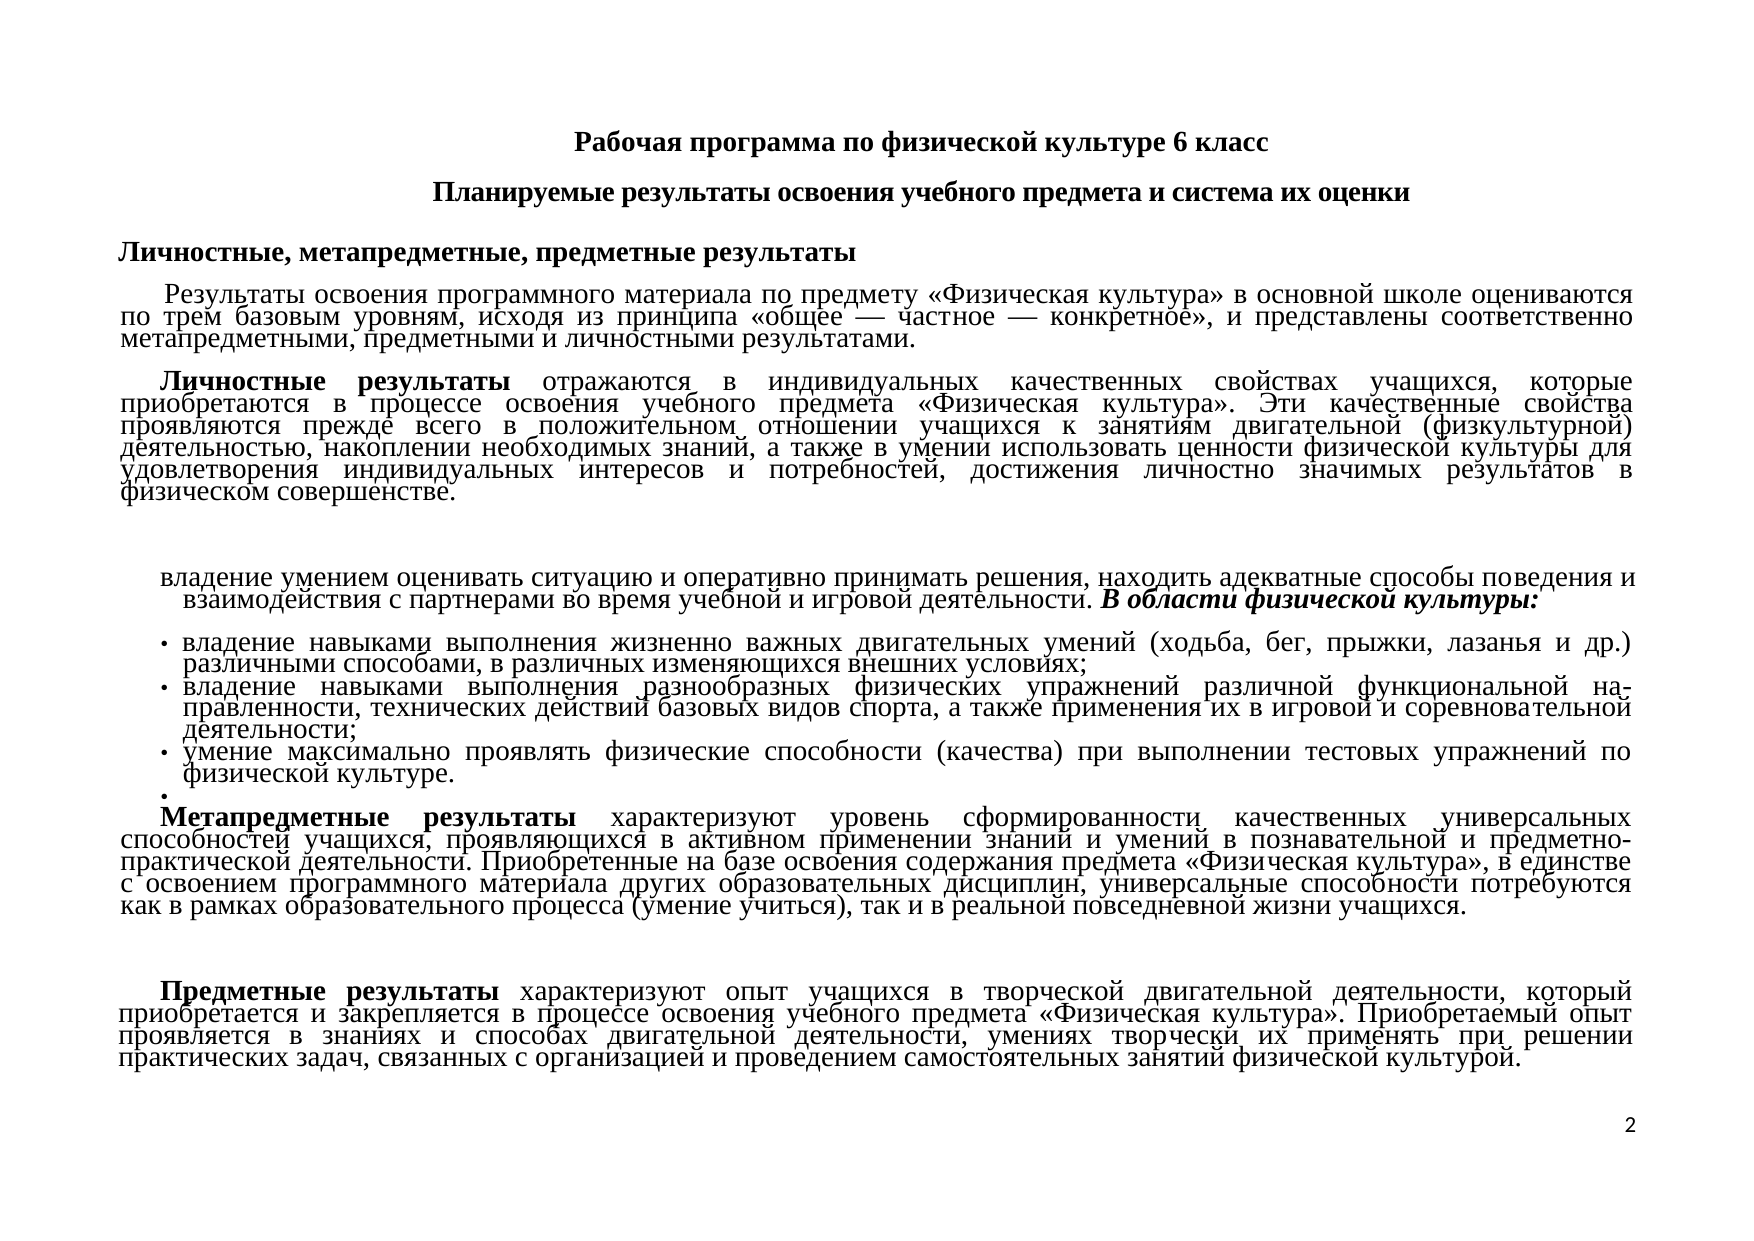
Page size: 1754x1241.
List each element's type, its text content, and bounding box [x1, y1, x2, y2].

text Личностные результаты отражаются в индивидуальных качественных свойствах учащихся, которые приобретаются в процессе освоения учебного предмета «Физическая культура». Эти качественные свойства проявляются прежде всего в положительном отношении учащихся к занятиям двигательной (физкультурной) деятельностью, накоплении необходимых знаний, а также в умении использовать ценности физической культуры для удовлетворения индивидуальных интересов и потребностей, достижения личностно значимых результатов в физическом совершенстве. [120, 373, 1634, 505]
list владение навыками выполнения разнообразных физических упражнений различной функциональной направленности, технических действий базовых видов спорта, а также применения их в игровой и соревновательной деятельности; [160, 677, 1632, 743]
text владение умением оценивать ситуацию и оперативно принимать решения, находить адекватные способы поведения и взаимодействия с партнерами во время учебной и игровой деятельности. В области физической культуры: [160, 569, 1636, 613]
text Предметные результаты характеризуют опыт учащихся в творческой двигательной деятельности, который приобретается и закрепляется в процессе освоения учебного предмета «Физическая культура». Приобретаемый опыт проявляется в знаниях и способах двигательной деятельности, умениях творчески их применять при решении практических задач, связанных с организацией и проведением самостоятельных занятий физической культурой. [118, 983, 1634, 1071]
text Рабочая программа по физической культуре 6 класс [118, 124, 1631, 158]
text Планируемые результаты освоения учебного предмета и система их оценки [118, 174, 1631, 208]
text Личностные, метапредметные, предметные результаты [118, 243, 1634, 266]
text Метапредметные результаты характеризуют уровень сформированности качественных универсальных способностей учащихся, проявляющихся в активном применении знаний и умений в познавательной и предметно-практической деятельности. Приобретенные на базе освоения содержания предмета «Физическая культура», в единстве с освоением программного материала других образовательных дисциплин, универсальные способности потребуются как в рамках образовательного процесса (умение учиться), так и в реальной повседневной жизни учащихся. [120, 809, 1632, 919]
list владение навыками выполнения жизненно важных двигательных умений (ходьба, бег, прыжки, лазанья и др.) различными способами, в различных изменяющихся внешних условиях; [160, 633, 1632, 677]
list умение максимально проявлять физические способности (качества) при выполнении тестовых упражнений по физической культуре. [160, 743, 1632, 787]
text Результаты освоения программного материала по предмету «Физическая культура» в основной школе оцениваются по трем базовым уровням, исходя из принципа «общее — частное — конкретное», и представлены соответственно метапредметными, предметными и личностными результатами. [120, 286, 1634, 352]
